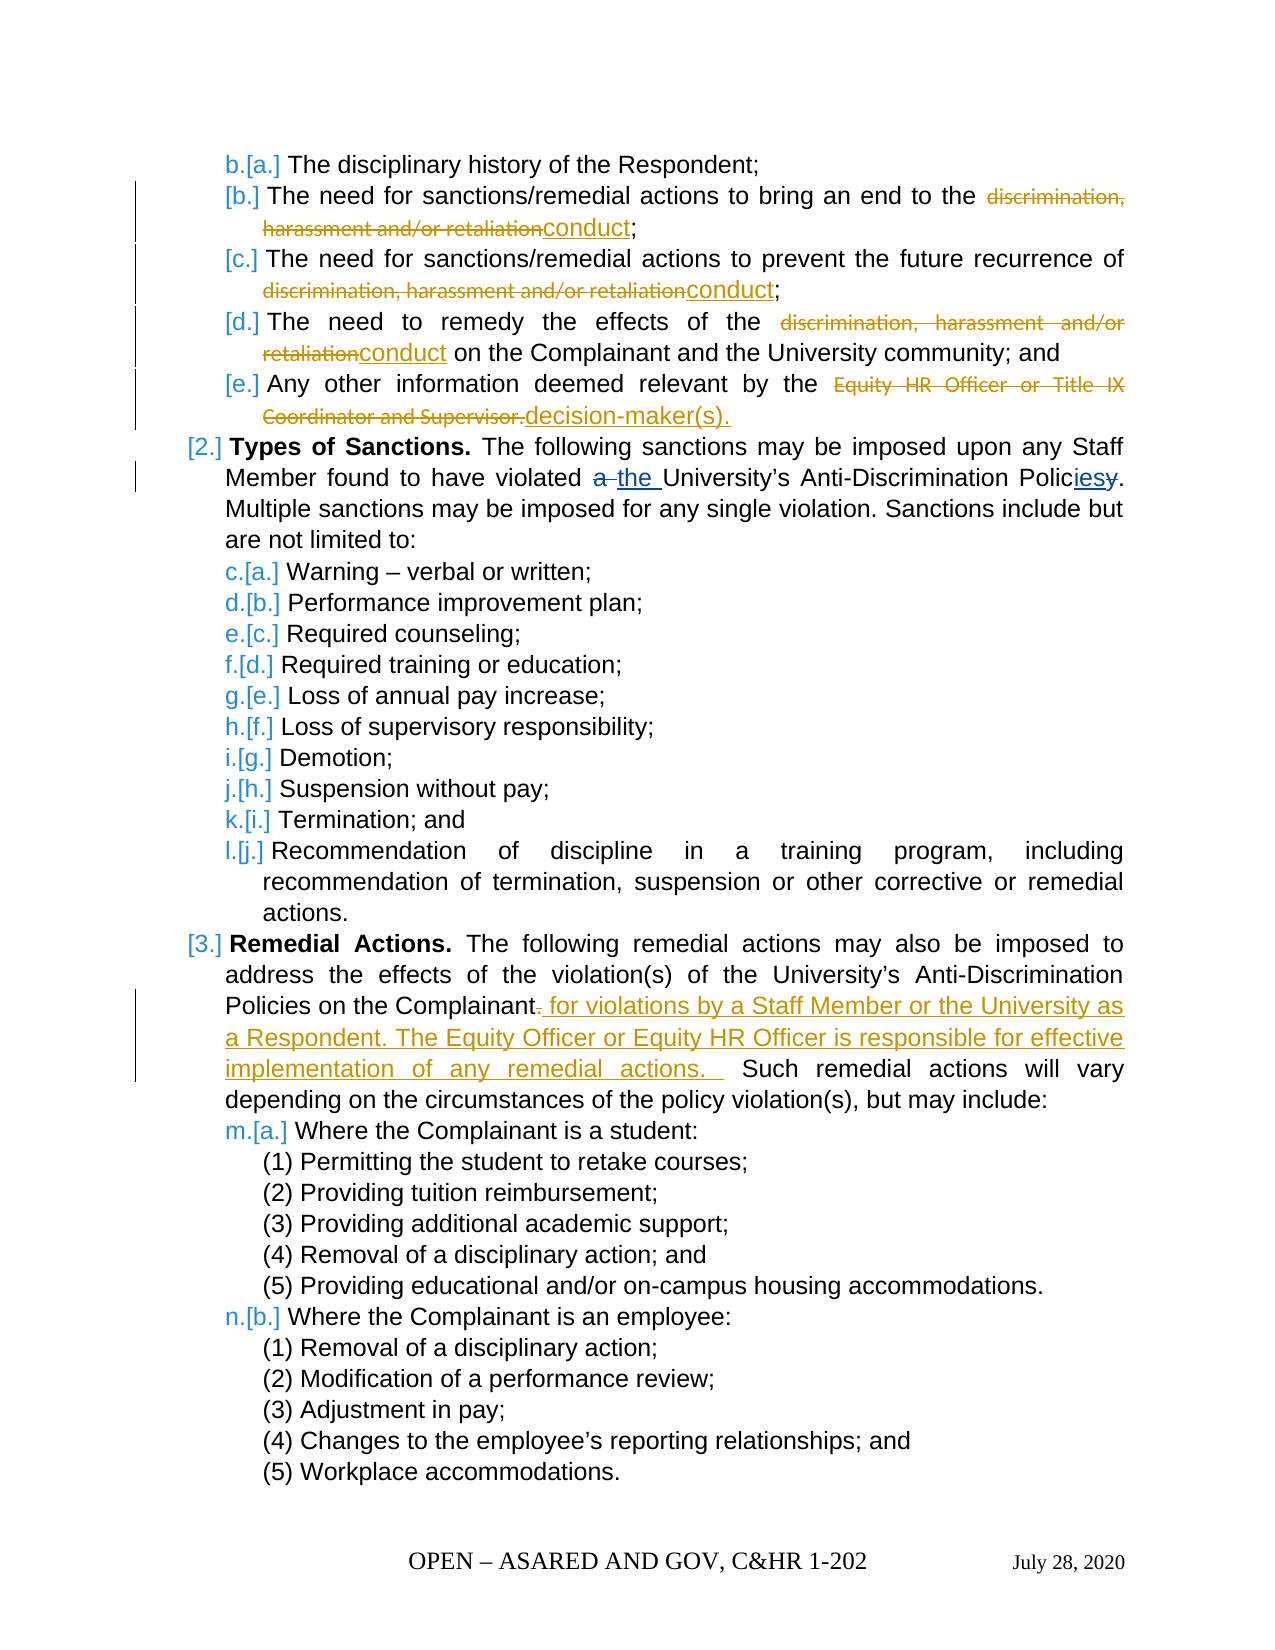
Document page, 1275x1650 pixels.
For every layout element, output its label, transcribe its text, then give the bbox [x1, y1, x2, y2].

list Remedial Actions. The following remedial actions may also be imposed to address the effects of the violation(s) of the University’s Anti-Discrimination Policies on the Complainant Such remedial actions will vary depending on the circumstances of the policy violation(s), but may include: [187, 929, 1125, 1113]
list Adjustment in pay; [262, 1395, 1125, 1424]
list Types of Sanctions. The following sanctions may be imposed upon any Staff Member found to have violated University’s Anti-Discrimination Polic. Multiple sanctions may be imposed for any single violation. Sanctions include but are not limited to: [187, 432, 1125, 554]
list Demotion; [225, 743, 1125, 771]
list Providing tuition reimbursement; [262, 1178, 1125, 1206]
list The need for sanctions/remedial actions to bring an end to the ; [225, 181, 1125, 242]
list Providing additional academic support; [262, 1209, 1125, 1237]
list Required training or education; [225, 649, 1125, 678]
list Where the Complainant is a student: [225, 1116, 1125, 1144]
list Termination; and [225, 805, 1125, 833]
list Any other information deemed relevant by the [225, 369, 1125, 430]
list Removal of a disciplinary action; and [262, 1240, 1125, 1268]
list Suspension without pay; [225, 774, 1125, 802]
list Recommendation of discipline in a training program, including recommendation of termination, suspension or other corrective or remedial actions. [225, 836, 1125, 927]
list Workplace accommodations. [262, 1457, 1125, 1486]
list Warning – verbal or written; [225, 556, 1125, 585]
list The disciplinary history of the Respondent; [225, 150, 1125, 179]
list Changes to the employee’s reporting relationships; and [262, 1426, 1125, 1455]
list Loss of annual pay increase; [225, 681, 1125, 709]
list Permitting the student to retake courses; [262, 1147, 1125, 1175]
list Removal of a disciplinary action; [262, 1333, 1125, 1362]
list Modification of a performance review; [262, 1364, 1125, 1393]
list Where the Complainant is an employee: [225, 1302, 1125, 1331]
list Required counseling; [225, 618, 1125, 647]
list Performance improvement plan; [225, 587, 1125, 616]
list The need to remedy the effects of the on the Complainant and the University community; and [225, 306, 1125, 367]
list The need for sanctions/remedial actions to prevent the future recurrence of ; [225, 244, 1125, 304]
list Loss of supervisory responsibility; [225, 712, 1125, 740]
list Providing educational and/or on-campus housing accommodations. [262, 1271, 1125, 1299]
